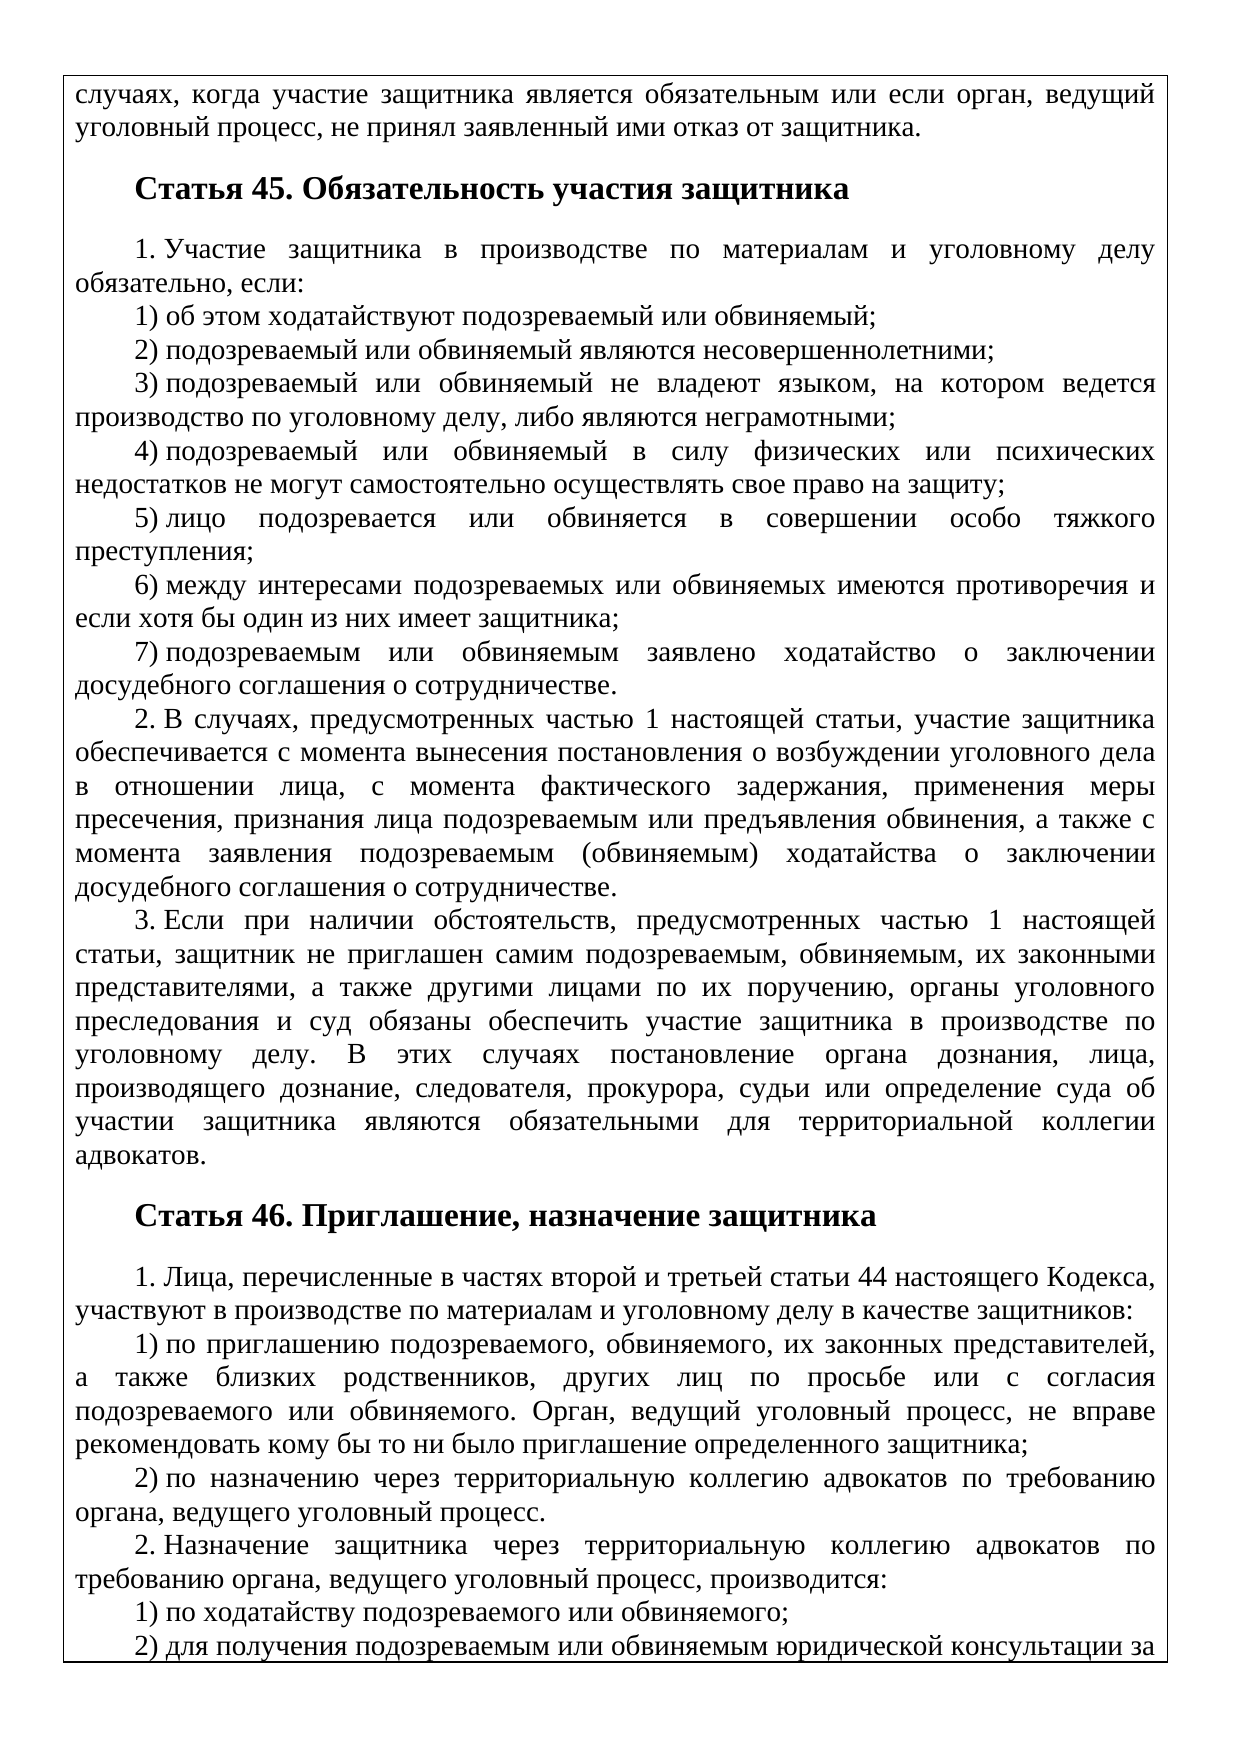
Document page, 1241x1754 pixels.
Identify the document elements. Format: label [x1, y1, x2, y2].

table_header [64, 76, 1167, 1661]
